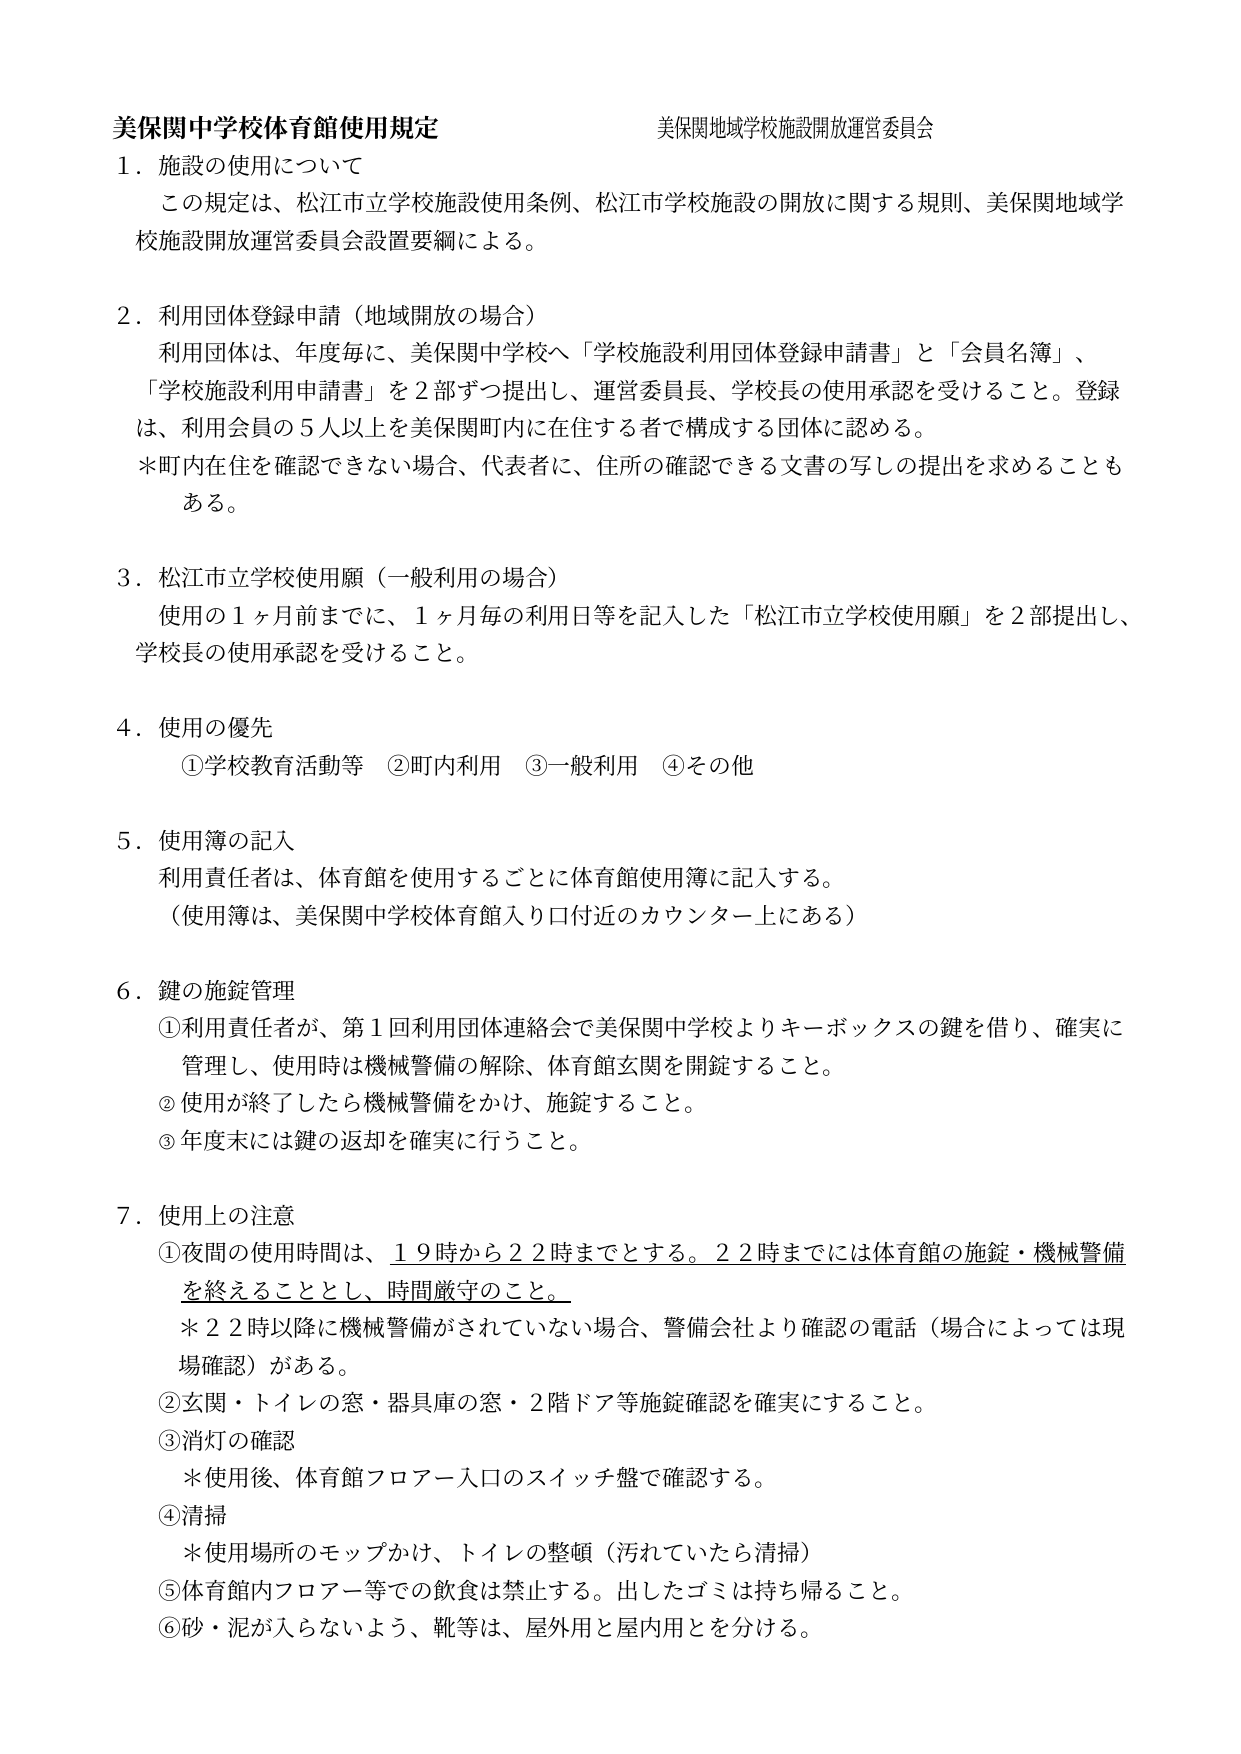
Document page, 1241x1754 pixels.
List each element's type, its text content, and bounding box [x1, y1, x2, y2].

text ③年度末には鍵の返却を確実に行うこと。 [112, 1121, 1128, 1158]
text ⑤体育館内フロアー等での飲食は禁止する。出したゴミは持ち帰ること。 [112, 1571, 1128, 1608]
text ③消灯の確認 [112, 1421, 1128, 1458]
text １．施設の使用について [112, 146, 1128, 183]
text ＊使用場所のモップかけ、トイレの整頓（汚れていたら清掃） [112, 1533, 1128, 1571]
text ④清掃 [112, 1496, 1128, 1533]
text 利用団体は、年度毎に、美保関中学校へ「学校施設利用団体登録申請書」と「会員名簿」、「学校施設利用申請書」を２部ずつ提出し、運営委員長、学校長の使用承認を受けること。登録は、利用会員の５人以上を美保関町内に在住する者で構成する団体に認める。 [112, 333, 1128, 446]
text ３．松江市立学校使用願（一般利用の場合） [112, 558, 1128, 596]
text この規定は、松江市立学校施設使用条例、松江市学校施設の開放に関する規則、美保関地域学校施設開放運営委員会設置要綱による。 [112, 183, 1128, 258]
text ４．使用の優先 [112, 708, 1128, 746]
text ＊町内在住を確認できない場合、代表者に、住所の確認できる文書の写しの提出を求めることもある。 [112, 446, 1128, 521]
text ５．使用簿の記入 [112, 821, 1128, 858]
text ②使用が終了したら機械警備をかけ、施錠すること。 [112, 1083, 1128, 1121]
text ６．鍵の施錠管理 [112, 971, 1128, 1008]
text ①利用責任者が、第１回利用団体連絡会で美保関中学校よりキーボックスの鍵を借り、確実に管理し、使用時は機械警備の解除、体育館玄関を開錠すること。 [112, 1008, 1128, 1083]
text ＊使用後、体育館フロアー入口のスイッチ盤で確認する。 [112, 1458, 1128, 1496]
text ＊２２時以降に機械警備がされていない場合、警備会社より確認の電話（場合によっては現場確認）がある。 [178, 1308, 1128, 1383]
text 使用の１ヶ月前までに、１ヶ月毎の利用日等を記入した「松江市立学校使用願」を２部提出し、学校長の使用承認を受けること。 [112, 596, 1128, 671]
text ①学校教育活動等 ②町内利用 ③一般利用 ④その他 [112, 746, 1128, 783]
text ２．利用団体登録申請（地域開放の場合） [112, 296, 1128, 333]
text ②玄関・トイレの窓・器具庫の窓・２階ドア等施錠確認を確実にすること。 [112, 1383, 1128, 1421]
text ７．使用上の注意 [112, 1196, 1128, 1233]
text ①夜間の使用時間は、１９時から２２時までとする。２２時までには体育館の施錠・機械警備を終えることとし、時間厳守のこと。 [112, 1233, 1128, 1308]
text （使用簿は、美保関中学校体育館入り口付近のカウンター上にある） [112, 896, 1128, 933]
text 利用責任者は、体育館を使用するごとに体育館使用簿に記入する。 [112, 858, 1128, 896]
text 美保関中学校体育館使用規定 美保関地域学校施設開放運営委員会 [112, 108, 1128, 146]
text ⑥砂・泥が入らないよう、靴等は、屋外用と屋内用とを分ける。 [112, 1608, 1128, 1646]
